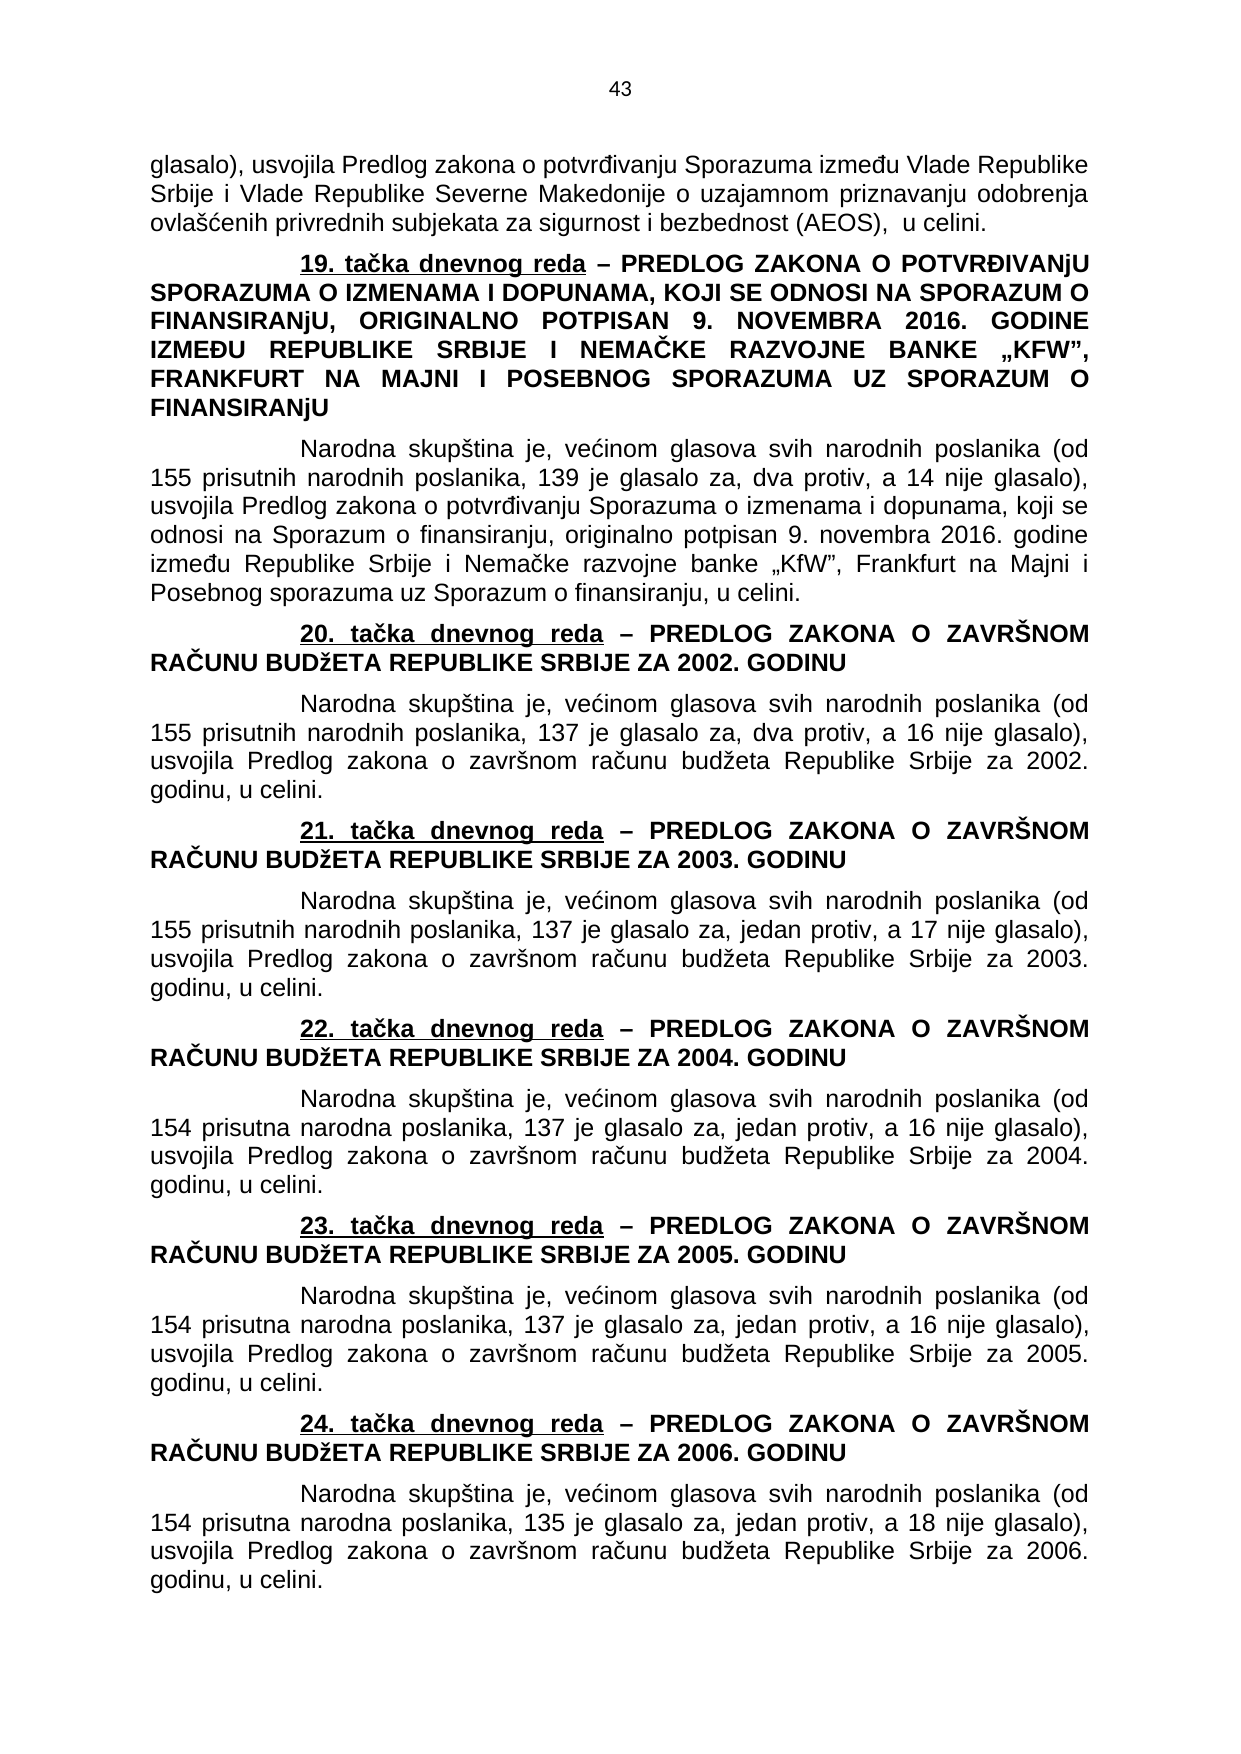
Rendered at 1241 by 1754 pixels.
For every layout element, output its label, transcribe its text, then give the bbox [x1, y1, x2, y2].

text 20. tačka dnevnog reda – PREDLOG ZAKONA O ZAVRŠNOM RAČUNU BUDžETA REPUBLIKE SRBIJE ZA 2002. GODINU [150, 619, 1090, 676]
text Narodna skupština je, većinom glasova svih narodnih poslanika (od 154 prisutna narodna poslanika, 135 je glasalo za, jedan protiv, a 18 nije glasalo), usvojila Predlog zakona o završnom računu budžeta Republike Srbije za 2006. godinu, u celini. [150, 1479, 1090, 1594]
text Narodna skupština je, većinom glasova svih narodnih poslanika (od 154 prisutna narodna poslanika, 137 je glasalo za, jedan protiv, a 16 nije glasalo), usvojila Predlog zakona o završnom računu budžeta Republike Srbije za 2004. godinu, u celini. [150, 1084, 1090, 1199]
text Narodna skupština je, većinom glasova svih narodnih poslanika (od 154 prisutna narodna poslanika, 137 je glasalo za, jedan protiv, a 16 nije glasalo), usvojila Predlog zakona o završnom računu budžeta Republike Srbije za 2005. godinu, u celini. [150, 1281, 1090, 1396]
text 19. tačka dnevnog reda – PREDLOG ZAKONA O POTVRĐIVANjU SPORAZUMA O IZMENAMA I DOPUNAMA, KOJI SE ODNOSI NA SPORAZUM O FINANSIRANjU, ORIGINALNO POTPISAN 9. NOVEMBRA 2016. GODINE IZMEĐU REPUBLIKE SRBIJE I NEMAČKE RAZVOJNE BANKE „KFW”, FRANKFURT NA MAJNI I POSEBNOG SPORAZUMA UZ SPORAZUM O FINANSIRANjU [150, 249, 1090, 421]
text Narodna skupština je, većinom glasova svih narodnih poslanika (od 155 prisutnih narodnih poslanika, 137 je glasalo za, dva protiv, a 16 nije glasalo), usvojila Predlog zakona o završnom računu budžeta Republike Srbije za 2002. godinu, u celini. [150, 689, 1090, 804]
text Narodna skupština je, većinom glasova svih narodnih poslanika (od 155 prisutnih narodnih poslanika, 137 je glasalo za, jedan protiv, a 17 nije glasalo), usvojila Predlog zakona o završnom računu budžeta Republike Srbije za 2003. godinu, u celini. [150, 886, 1090, 1001]
text 24. tačka dnevnog reda – PREDLOG ZAKONA O ZAVRŠNOM RAČUNU BUDžETA REPUBLIKE SRBIJE ZA 2006. GODINU [150, 1409, 1090, 1466]
text 23. tačka dnevnog reda – PREDLOG ZAKONA O ZAVRŠNOM RAČUNU BUDžETA REPUBLIKE SRBIJE ZA 2005. GODINU [150, 1211, 1090, 1269]
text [150, 150, 1090, 236]
text 22. tačka dnevnog reda – PREDLOG ZAKONA O ZAVRŠNOM RAČUNU BUDžETA REPUBLIKE SRBIJE ZA 2004. GODINU [150, 1014, 1090, 1071]
text Narodna skupština je, većinom glasova svih narodnih poslanika (od 155 prisutnih narodnih poslanika, 139 je glasalo za, dva protiv, a 14 nije glasalo), usvojila Predlog zakona o potvrđivanju Sporazuma o izmenama i dopunama, koji se odnosi na Sporazum o finansiranju, originalno potpisan 9. novembra 2016. godine između Republike Srbije i Nemačke razvojne banke „KfW”, Frankfurt na Majni i Posebnog sporazuma uz Sporazum o finansiranju, u celini. [150, 434, 1090, 606]
text 21. tačka dnevnog reda – PREDLOG ZAKONA O ZAVRŠNOM RAČUNU BUDžETA REPUBLIKE SRBIJE ZA 2003. GODINU [150, 816, 1090, 874]
